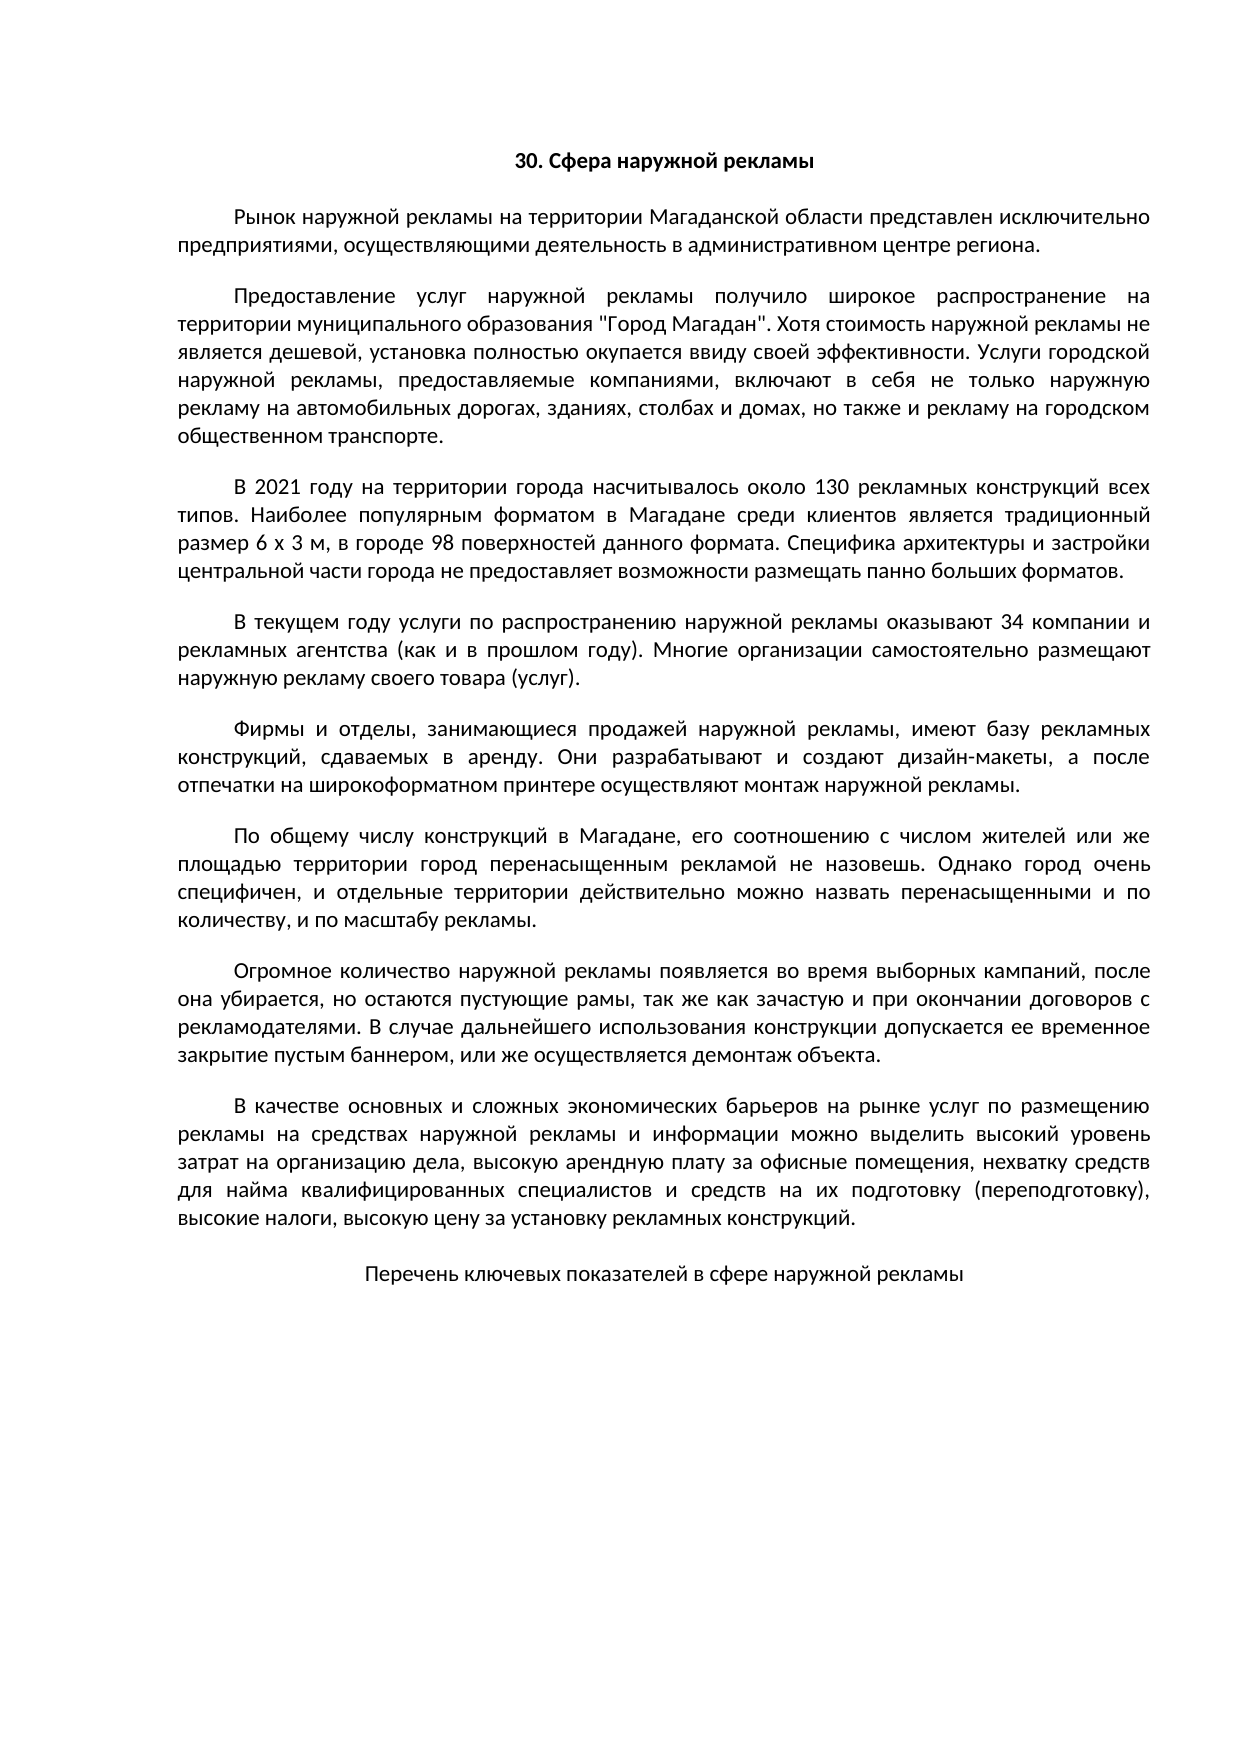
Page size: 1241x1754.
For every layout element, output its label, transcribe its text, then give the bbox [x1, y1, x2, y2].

text Перечень ключевых показателей в сфере наружной рекламы [177, 1259, 1152, 1287]
text Рынок наружной рекламы на территории Магаданской области представлен исключительно предприятиями, осуществляющими деятельность в административном центре региона. [177, 202, 1152, 258]
text В текущем году услуги по распространению наружной рекламы оказывают 34 компании и рекламных агентства (как и в прошлом году). Многие организации самостоятельно размещают наружную рекламу своего товара (услуг). [177, 607, 1152, 691]
text По общему числу конструкций в Магадане, его соотношению с числом жителей или же площадью территории город перенасыщенным рекламой не назовешь. Однако город очень специфичен, и отдельные территории действительно можно назвать перенасыщенными и по количеству, и по масштабу рекламы. [177, 821, 1152, 933]
text В 2021 году на территории города насчитывалось около 130 рекламных конструкций всех типов. Наиболее популярным форматом в Магадане среди клиентов является традиционный размер 6 x 3 м, в городе 98 поверхностей данного формата. Специфика архитектуры и застройки центральной части города не предоставляет возможности размещать панно больших форматов. [177, 472, 1152, 584]
text В качестве основных и сложных экономических барьеров на рынке услуг по размещению рекламы на средствах наружной рекламы и информации можно выделить высокий уровень затрат на организацию дела, высокую арендную плату за офисные помещения, нехватку средств для найма квалифицированных специалистов и средств на их подготовку (переподготовку), высокие налоги, высокую цену за установку рекламных конструкций. [177, 1091, 1152, 1231]
title 30. Сфера наружной рекламы [177, 146, 1152, 174]
text Огромное количество наружной рекламы появляется во время выборных кампаний, после она убирается, но остаются пустующие рамы, так же как зачастую и при окончании договоров с рекламодателями. В случае дальнейшего использования конструкции допускается ее временное закрытие пустым баннером, или же осуществляется демонтаж объекта. [177, 956, 1152, 1068]
text Предоставление услуг наружной рекламы получило широкое распространение на территории муниципального образования "Город Магадан". Хотя стоимость наружной рекламы не является дешевой, установка полностью окупается ввиду своей эффективности. Услуги городской наружной рекламы, предоставляемые компаниями, включают в себя не только наружную рекламу на автомобильных дорогах, зданиях, столбах и домах, но также и рекламу на городском общественном транспорте. [177, 281, 1152, 449]
text Фирмы и отделы, занимающиеся продажей наружной рекламы, имеют базу рекламных конструкций, сдаваемых в аренду. Они разрабатывают и создают дизайн-макеты, а после отпечатки на широкоформатном принтере осуществляют монтаж наружной рекламы. [177, 714, 1152, 798]
